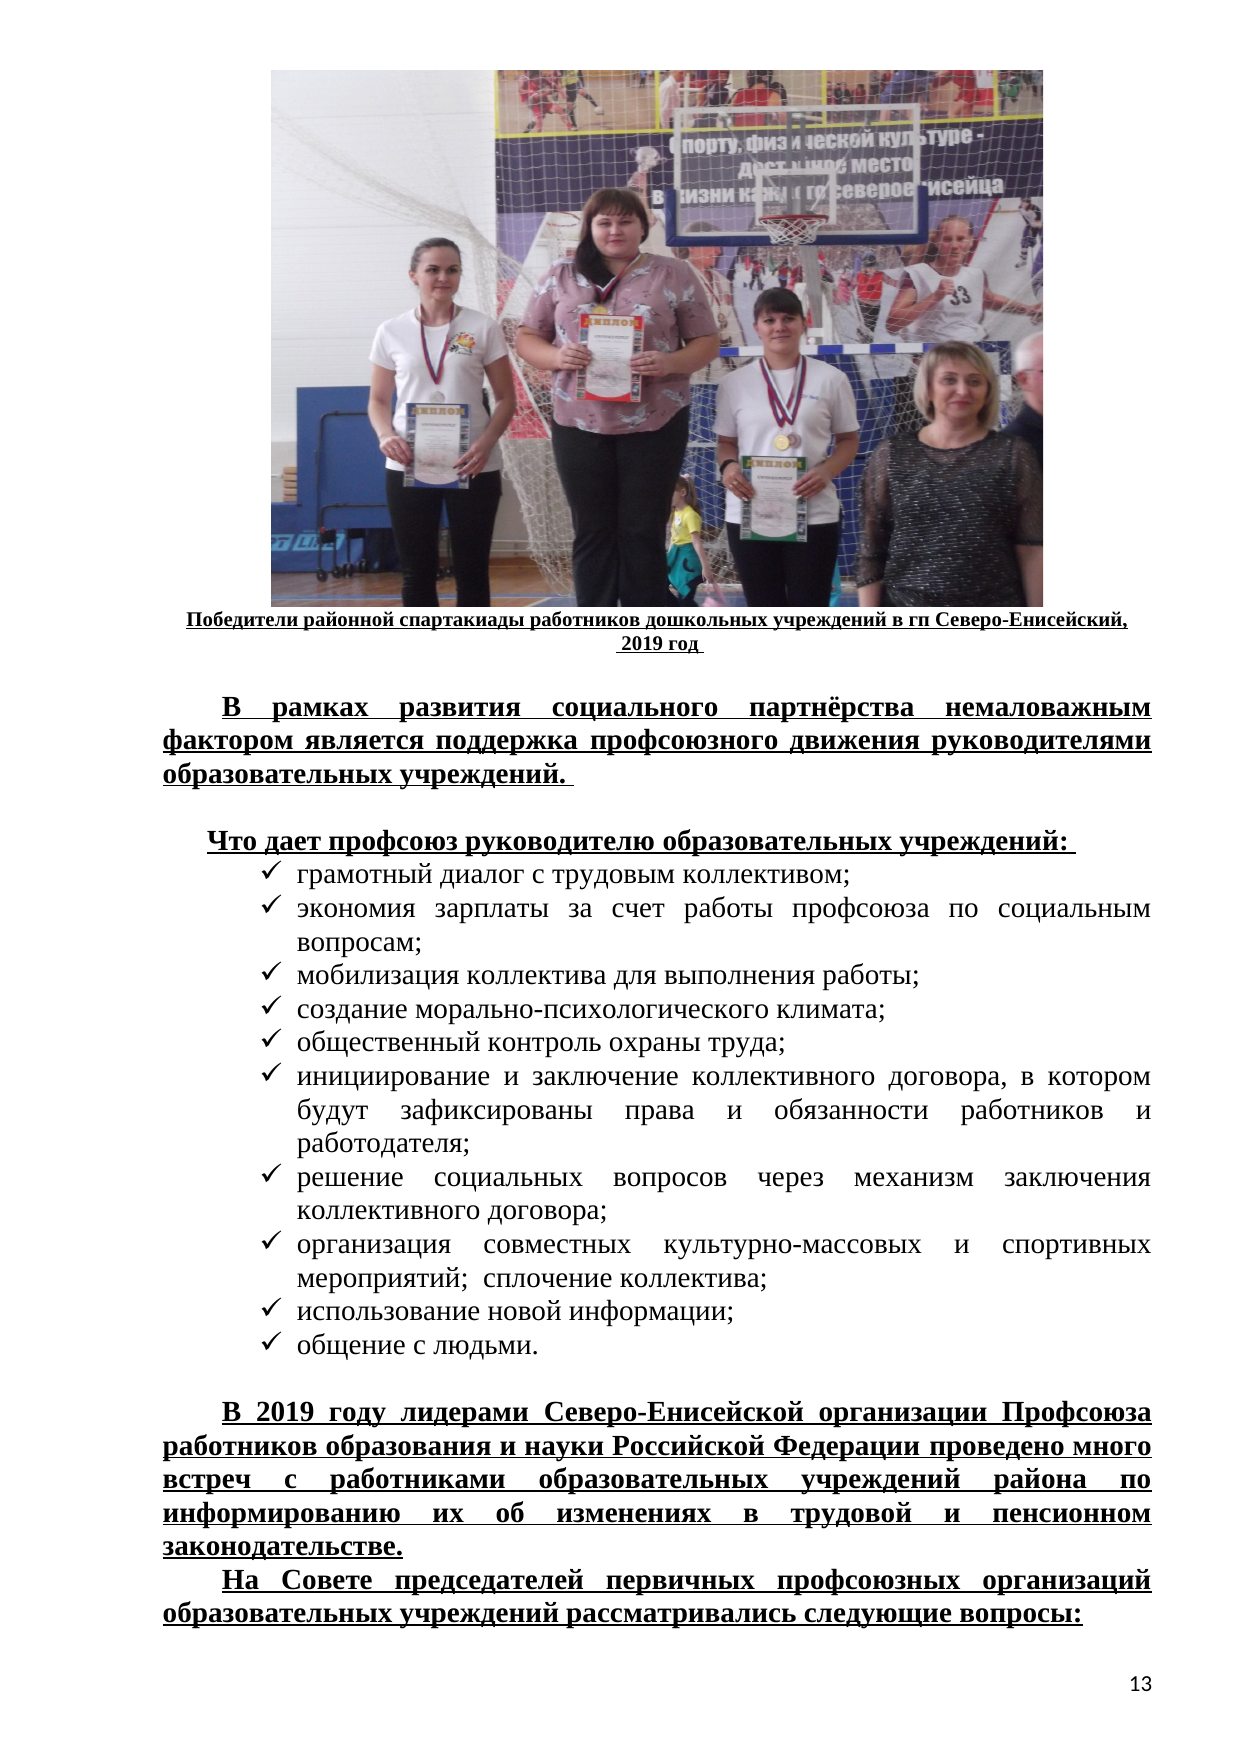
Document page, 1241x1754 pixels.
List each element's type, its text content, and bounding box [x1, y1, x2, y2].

text В 2019 году лидерами Северо-Енисейской организации Профсоюза работников образования и науки Российской Федерации проведено много встреч с работниками образовательных учреждений района по информированию их об изменениях в трудовой и пенсионном законодательстве. [162, 1525, 1152, 1562]
list грамотный диалог с трудовым коллективом; [259, 856, 1152, 890]
text В 2019 году лидерами Северо-Енисейской организации Профсоюза работников образования и науки Российской Федерации проведено много встреч с работниками образовательных учреждений района по информированию их об изменениях в трудовой и пенсионном законодательстве. [162, 1491, 1152, 1524]
list экономия зарплаты за счет работы профсоюза по социальным вопросам; [259, 890, 1152, 957]
list общение с людьми. [259, 1327, 1152, 1361]
list общественный контроль охраны труда; [259, 1024, 1152, 1058]
text 2019 год [162, 631, 1152, 655]
text В рамках развития социального партнёрства немаловажным фактором является поддержка профсоюзного движения руководителями образовательных учреждений. [162, 752, 1152, 789]
list создание морально-психологического климата; [259, 991, 1152, 1024]
text В рамках развития социального партнёрства немаловажным фактором является поддержка профсоюзного движения руководителями образовательных учреждений. [162, 689, 1152, 751]
picture [271, 70, 1044, 607]
text Победители районной спартакиады работников дошкольных учреждений в гп Северо-Енисейский, [162, 607, 1152, 631]
text В 2019 году лидерами Северо-Енисейской организации Профсоюза работников образования и науки Российской Федерации проведено много встреч с работниками образовательных учреждений района по информированию их об изменениях в трудовой и пенсионном законодательстве. [162, 1394, 1152, 1457]
list мобилизация коллектива для выполнения работы; [259, 957, 1152, 991]
text В 2019 году лидерами Северо-Енисейской организации Профсоюза работников образования и науки Российской Федерации проведено много встреч с работниками образовательных учреждений района по информированию их об изменениях в трудовой и пенсионном законодательстве. [162, 1458, 1152, 1490]
list использование новой информации; [259, 1293, 1152, 1327]
text На Совете председателей первичных профсоюзных организаций образовательных учреждений рассматривались следующие вопросы: [162, 1562, 1152, 1629]
list организация совместных культурно-массовых и спортивных мероприятий; сплочение коллектива; [259, 1226, 1152, 1293]
list инициирование и заключение коллективного договора, в котором будут зафиксированы права и обязанности работников и работодателя; [259, 1058, 1152, 1159]
text Что дает профсоюз руководителю образовательных учреждений: [162, 823, 1152, 856]
list решение социальных вопросов через механизм заключения коллективного договора; [259, 1159, 1152, 1226]
